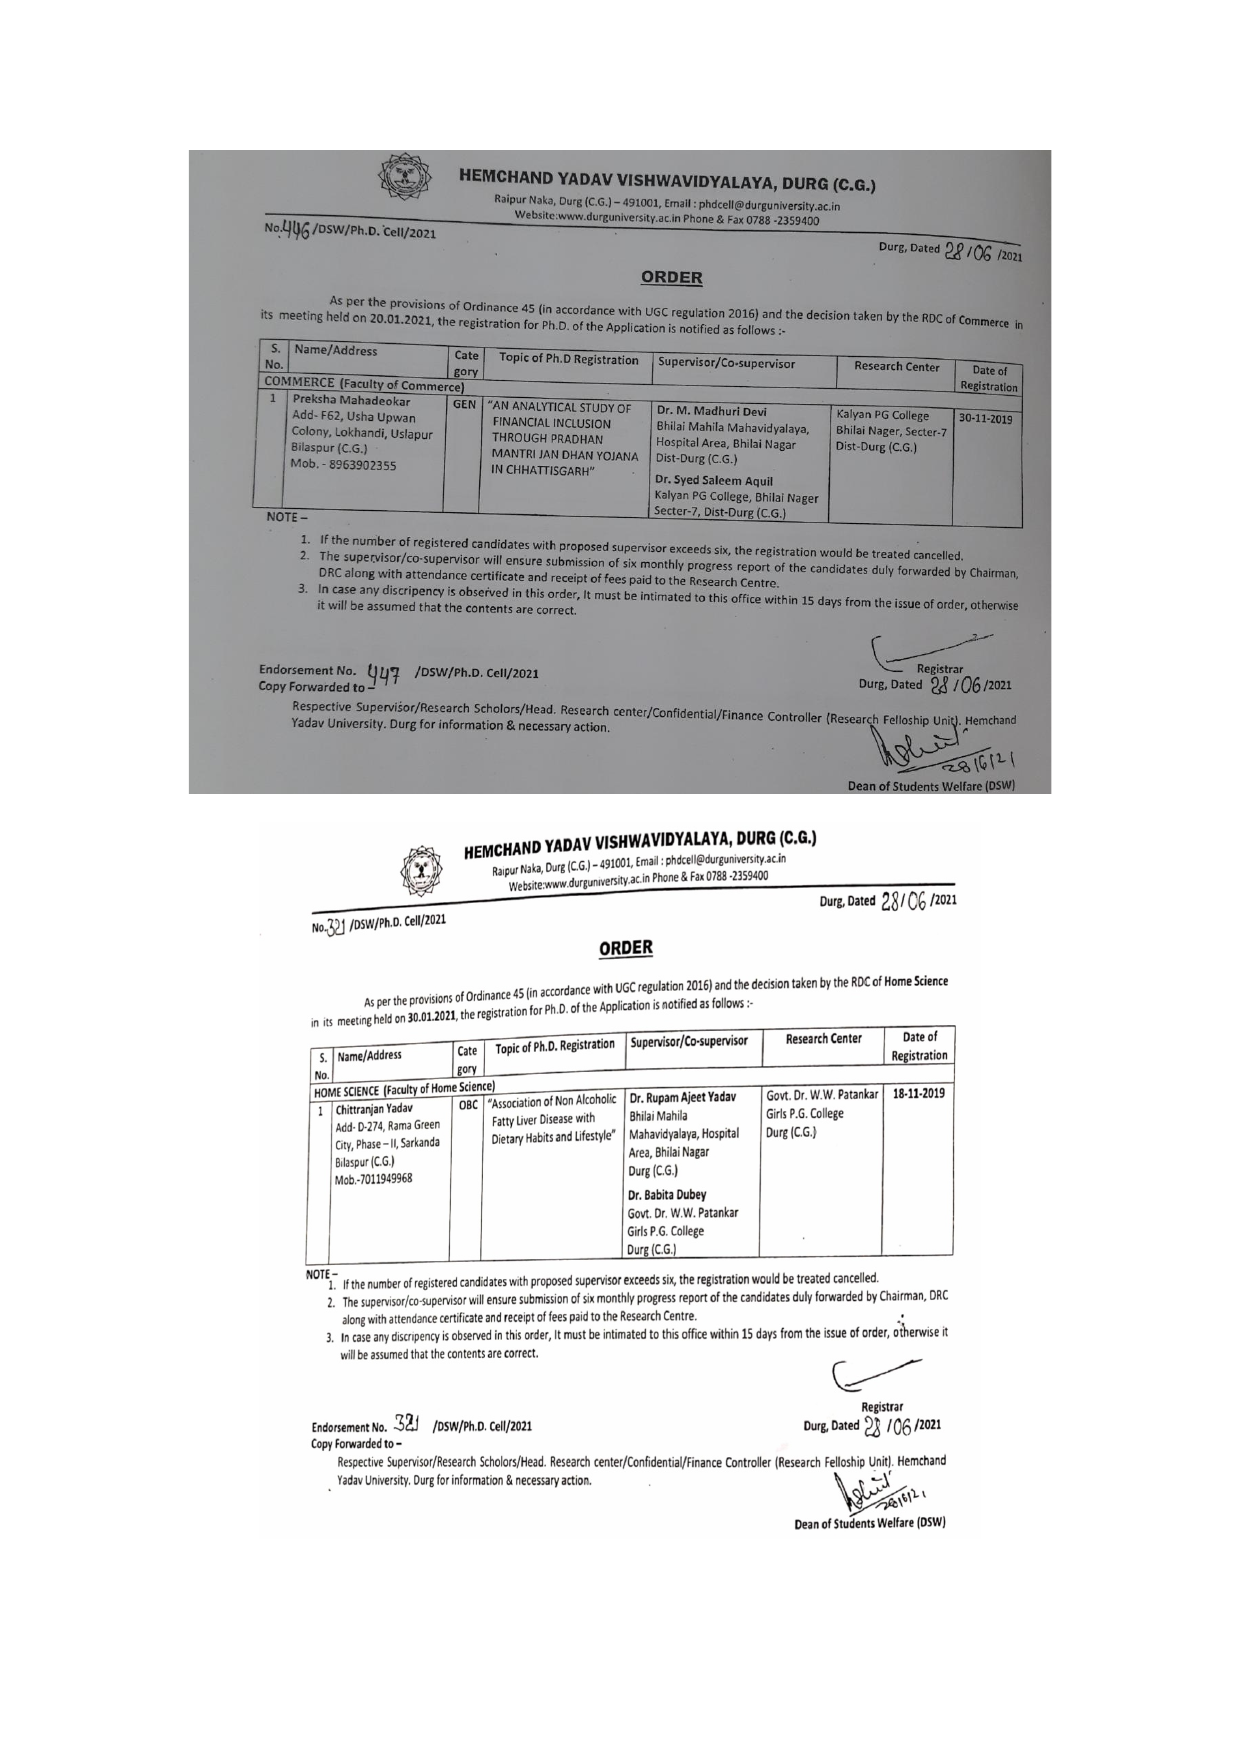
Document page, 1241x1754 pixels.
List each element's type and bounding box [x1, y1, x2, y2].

picture [188, 150, 1052, 794]
picture [259, 822, 982, 1539]
